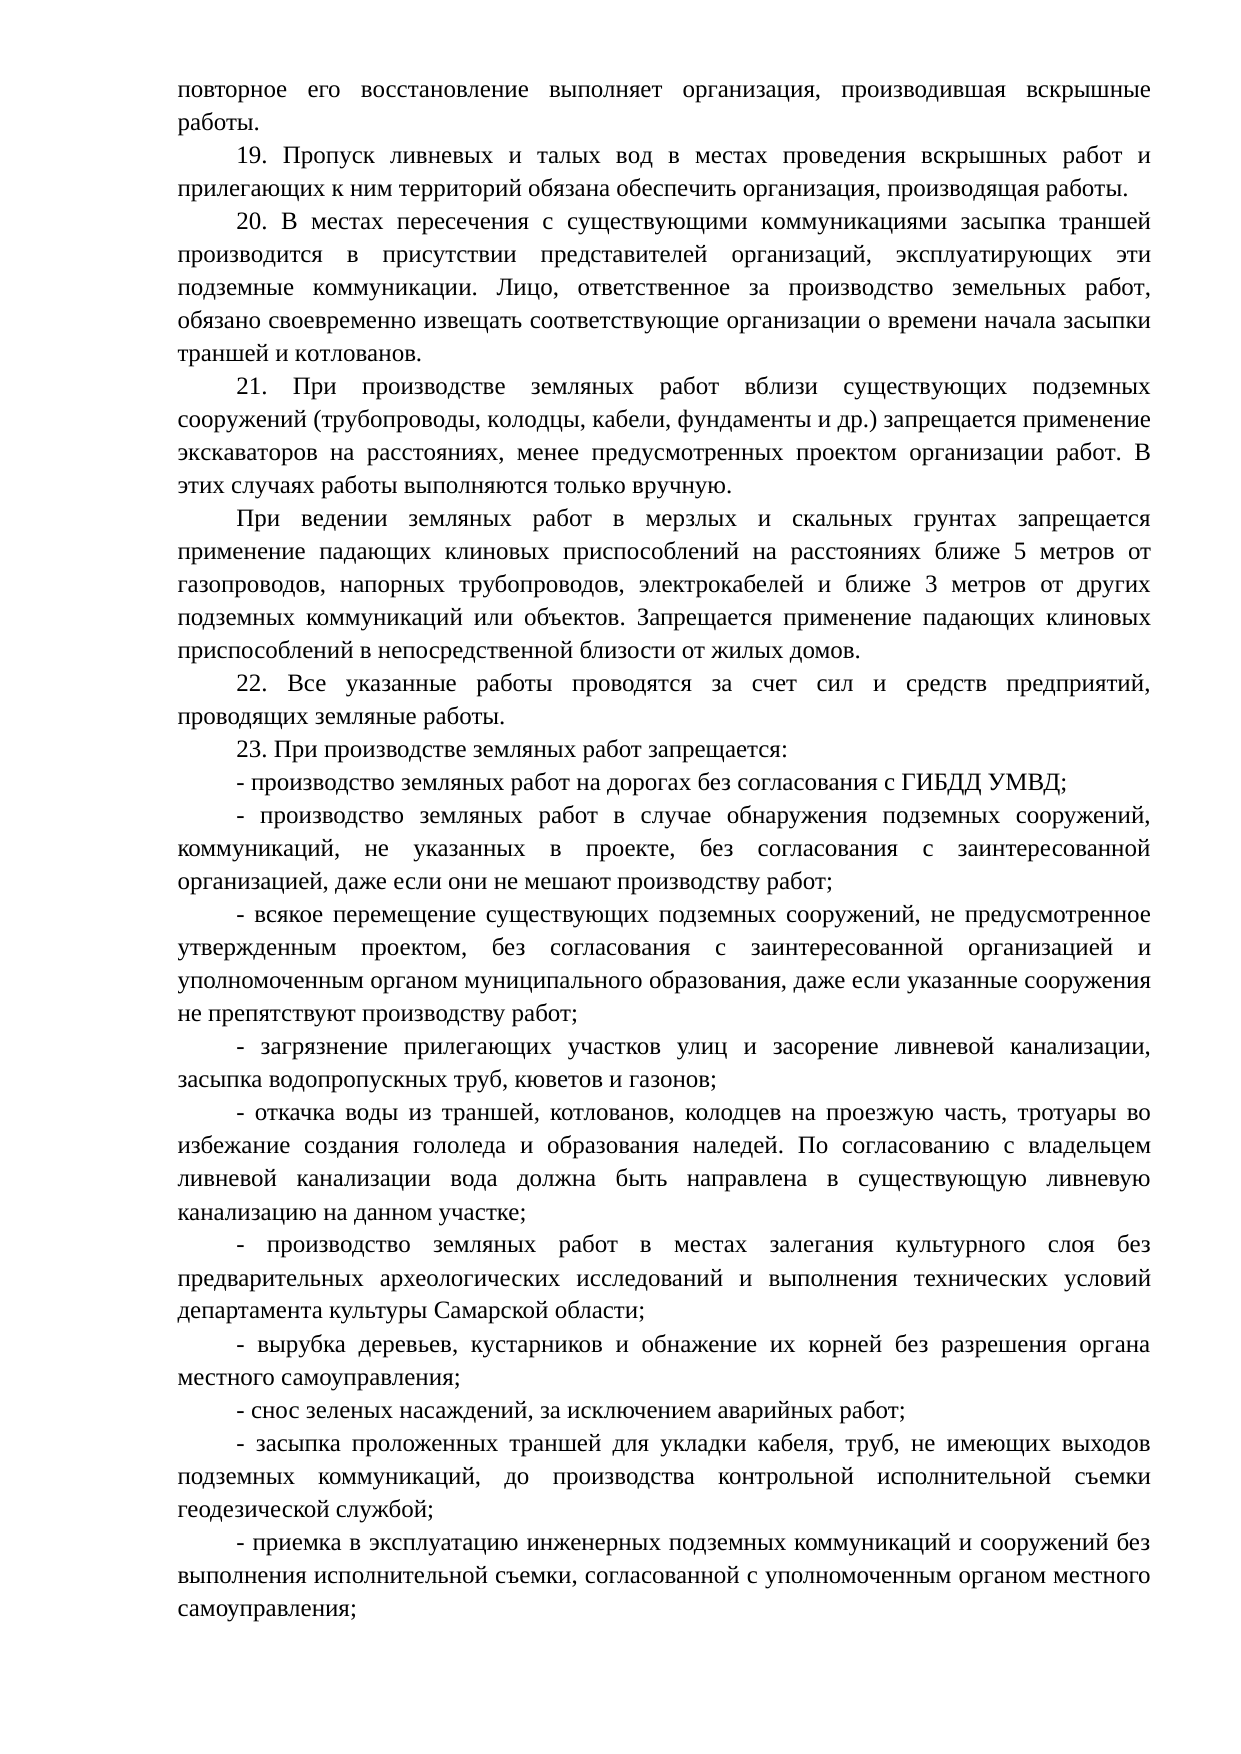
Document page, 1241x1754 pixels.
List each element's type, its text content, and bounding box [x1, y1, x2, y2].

text 22. Все указанные работы проводятся за счет сил и средств предприятий, проводящих земляные работы. [177, 668, 1152, 730]
text - производство земляных работ в случае обнаружения подземных сооружений, коммуникаций, не указанных в проекте, без согласования с заинтересованной организацией, даже если они не мешают производству работ; [177, 800, 1152, 895]
text 21. При производстве земляных работ вблизи существующих подземных сооружений (трубопроводы, колодцы, кабели, фундаменты и др.) запрещается применение экскаваторов на расстояниях, менее предусмотренных проектом организации работ. В этих случаях работы выполняются только вручную. [177, 371, 1152, 499]
text 23. При производстве земляных работ запрещается: [177, 734, 1152, 763]
text - снос зеленых насаждений, за исключением аварийных работ; [177, 1395, 1152, 1423]
text - засыпка проложенных траншей для укладки кабеля, труб, не имеющих выходов подземных коммуникаций, до производства контрольной исполнительной съемки геодезической службой; [177, 1428, 1152, 1522]
text При ведении земляных работ в мерзлых и скальных грунтах запрещается применение падающих клиновых приспособлений на расстояниях ближе 5 метров от газопроводов, напорных трубопроводов, электрокабелей и ближе 3 метров от других подземных коммуникаций или объектов. Запрещается применение падающих клиновых приспособлений в непосредственной близости от жилых домов. [177, 503, 1152, 664]
text - откачка воды из траншей, котлованов, колодцев на проезжую часть, тротуары во избежание создания гололеда и образования наледей. По согласованию с владельцем ливневой канализации вода должна быть направлена в существующую ливневую канализацию на данном участке; [177, 1097, 1152, 1225]
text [177, 74, 1152, 136]
text - всякое перемещение существующих подземных сооружений, не предусмотренное утвержденным проектом, без согласования с заинтересованной организацией и уполномоченным органом муниципального образования, даже если указанные сооружения не препятствуют производству работ; [177, 899, 1152, 1027]
text - приемка в эксплуатацию инженерных подземных коммуникаций и сооружений без выполнения исполнительной съемки, согласованной с уполномоченным органом местного самоуправления; [177, 1527, 1152, 1622]
text - производство земляных работ на дорогах без согласования с ГИБДД УМВД; [177, 767, 1152, 796]
text - производство земляных работ в местах залегания культурного слоя без предварительных археологических исследований и выполнения технических условий департамента культуры Самарской области; [177, 1229, 1152, 1324]
text 19. Пропуск ливневых и талых вод в местах проведения вскрышных работ и прилегающих к ним территорий обязана обеспечить организация, производящая работы. [177, 140, 1152, 202]
text - вырубка деревьев, кустарников и обнажение их корней без разрешения органа местного самоуправления; [177, 1329, 1152, 1390]
text 20. В местах пересечения с существующими коммуникациями засыпка траншей производится в присутствии представителей организаций, эксплуатирующих эти подземные коммуникации. Лицо, ответственное за производство земельных работ, обязано своевременно извещать соответствующие организации о времени начала засыпки траншей и котлованов. [177, 206, 1152, 367]
text - загрязнение прилегающих участков улиц и засорение ливневой канализации, засыпка водопропускных труб, кюветов и газонов; [177, 1031, 1152, 1093]
